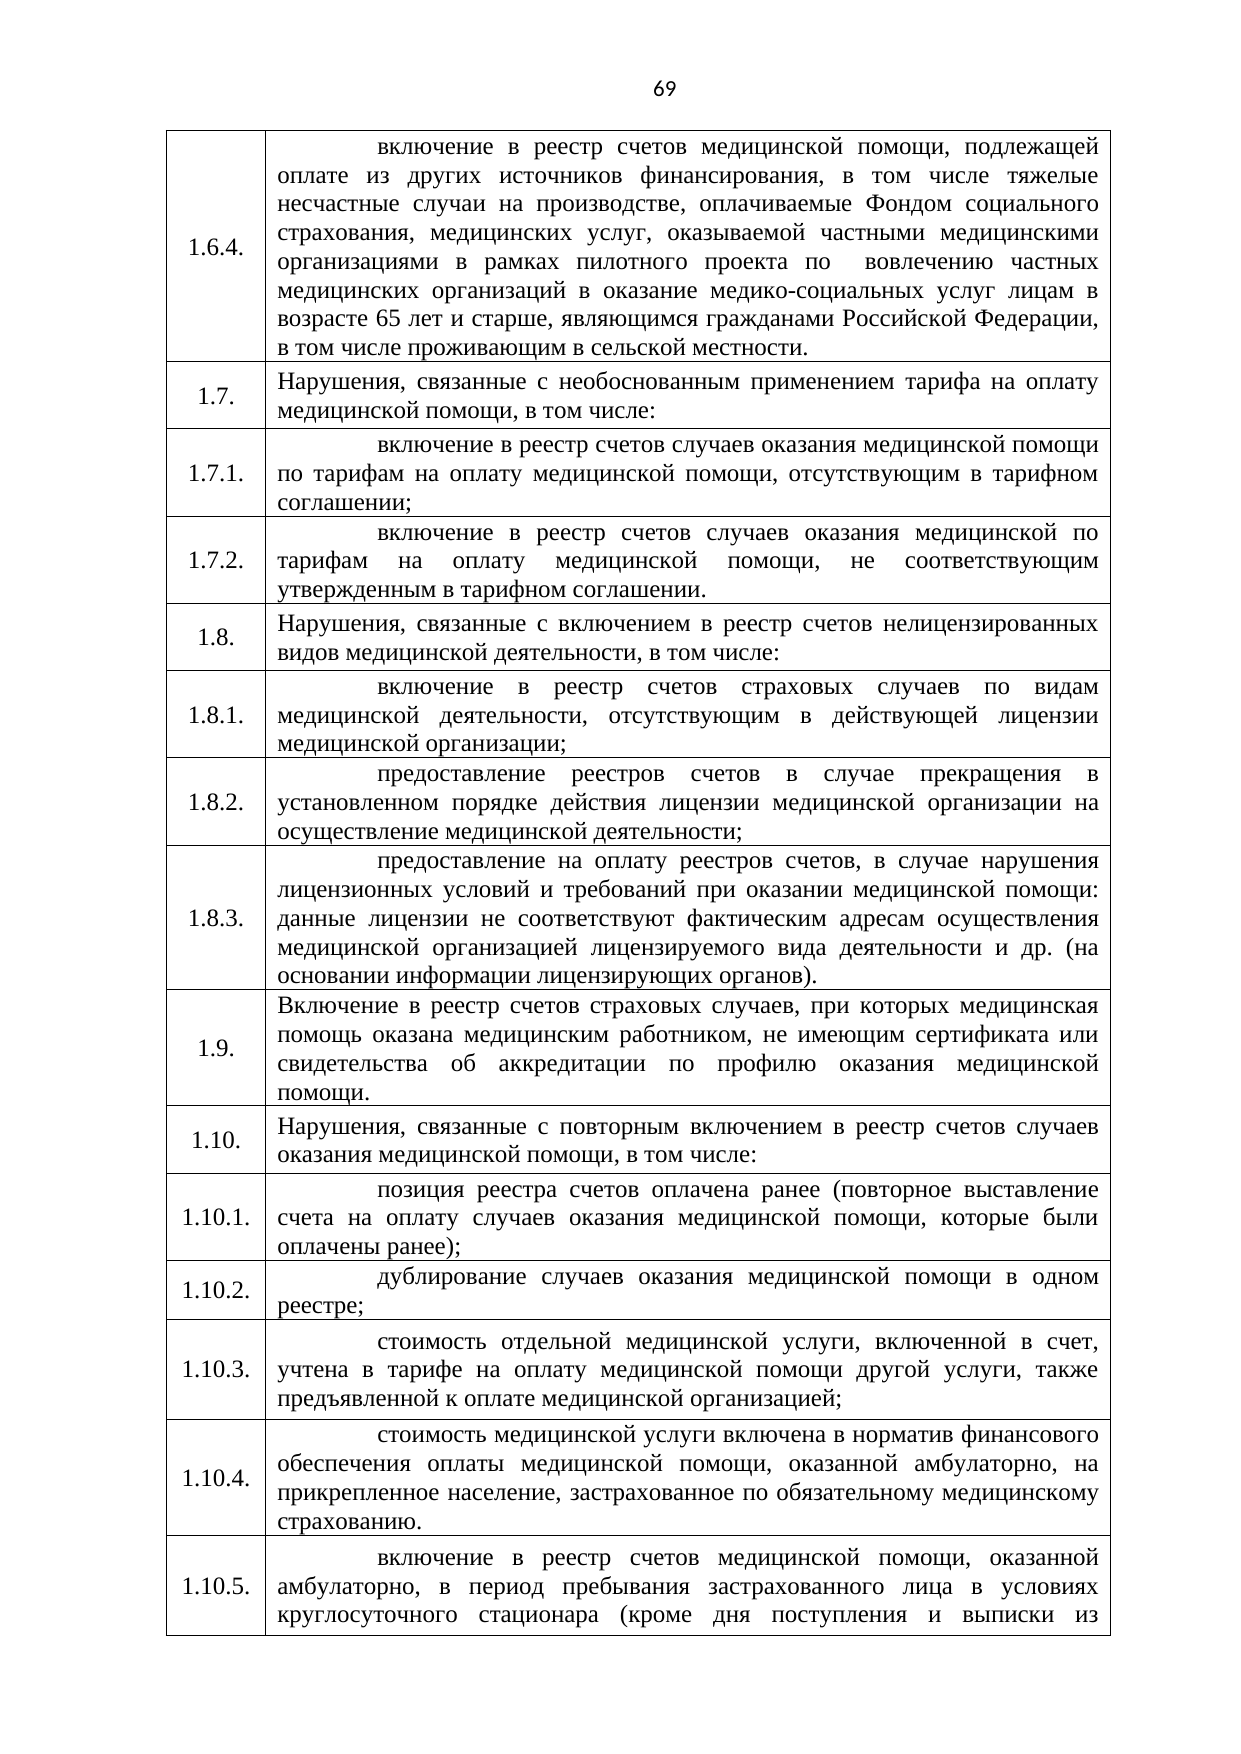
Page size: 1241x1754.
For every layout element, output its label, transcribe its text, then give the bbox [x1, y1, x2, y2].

table_cell предоставление реестров счетов в случае прекращения в установленном порядке действия лицензии медицинской организации на осуществление медицинской деятельности; [266, 758, 1110, 844]
table_cell 1.10.1. [167, 1174, 265, 1260]
table_cell 1.6.4. [167, 131, 265, 361]
table_cell стоимость медицинской услуги включена в норматив финансового обеспечения оплаты медицинской помощи, оказанной амбулаторно, на прикрепленное население, застрахованное по обязательному медицинскому страхованию. [266, 1420, 1110, 1534]
table_cell включение в реестр счетов страховых случаев по видам медицинской деятельности, отсутствующим в действующей лицензии медицинской организации; [266, 671, 1110, 757]
table_cell 1.10. [167, 1106, 265, 1173]
table_cell 1.8.1. [167, 671, 265, 757]
table_cell Включение в реестр счетов страховых случаев, при которых медицинская помощь оказана медицинским работником, не имеющим сертификата или свидетельства об аккредитации по профилю оказания медицинской помощи. [266, 990, 1110, 1105]
table_cell 1.7.2. [167, 517, 265, 603]
table_cell 1.8.3. [167, 846, 265, 989]
table_cell 1.7.1. [167, 429, 265, 516]
table_cell 1.10.2. [167, 1261, 265, 1318]
table_cell позиция реестра счетов оплачена ранее (повторное выставление счета на оплату случаев оказания медицинской помощи, которые были оплачены ранее); [266, 1174, 1110, 1260]
table_cell Нарушения, связанные с включением в реестр счетов нелицензированных видов медицинской деятельности, в том числе: [266, 604, 1110, 670]
table_cell предоставление на оплату реестров счетов, в случае нарушения лицензионных условий и требований при оказании медицинской помощи: данные лицензии не соответствуют фактическим адресам осуществления медицинской организацией лицензируемого вида деятельности и др. (на основании информации лицензирующих органов). [266, 846, 1110, 989]
table_cell включение в реестр счетов случаев оказания медицинской помощи по тарифам на оплату медицинской помощи, отсутствующим в тарифном соглашении; [266, 429, 1110, 516]
table_cell 1.10.3. [167, 1320, 265, 1418]
table_cell 1.8. [167, 604, 265, 670]
table_cell включение в реестр счетов медицинской помощи, подлежащей оплате из других источников финансирования, в том числе тяжелые несчастные случаи на производстве, оплачиваемые Фондом социального страхования, медицинских услуг, оказываемой частными медицинскими организациями в рамках пилотного проекта по вовлечению частных медицинских организаций в оказание медико-социальных услуг лицам в возрасте 65 лет и старше, являющимся гражданами Российской Федерации, в том числе проживающим в сельской местности. [266, 131, 1110, 361]
table_cell дублирование случаев оказания медицинской помощи в одном реестре; [266, 1261, 1110, 1318]
table_cell 1.10.4. [167, 1420, 265, 1534]
table_cell 1.10.5. [167, 1536, 265, 1635]
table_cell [266, 1536, 1110, 1635]
table_cell включение в реестр счетов случаев оказания медицинской по тарифам на оплату медицинской помощи, не соответствующим утвержденным в тарифном соглашении. [266, 517, 1110, 603]
table_cell Нарушения, связанные с необоснованным применением тарифа на оплату медицинской помощи, в том числе: [266, 362, 1110, 428]
table_cell 1.7. [167, 362, 265, 428]
table_cell 1.8.2. [167, 758, 265, 844]
table_cell 1.9. [167, 990, 265, 1105]
table_cell стоимость отдельной медицинской услуги, включенной в счет, учтена в тарифе на оплату медицинской помощи другой услуги, также предъявленной к оплате медицинской организацией; [266, 1320, 1110, 1418]
table_cell Нарушения, связанные с повторным включением в реестр счетов случаев оказания медицинской помощи, в том числе: [266, 1106, 1110, 1173]
